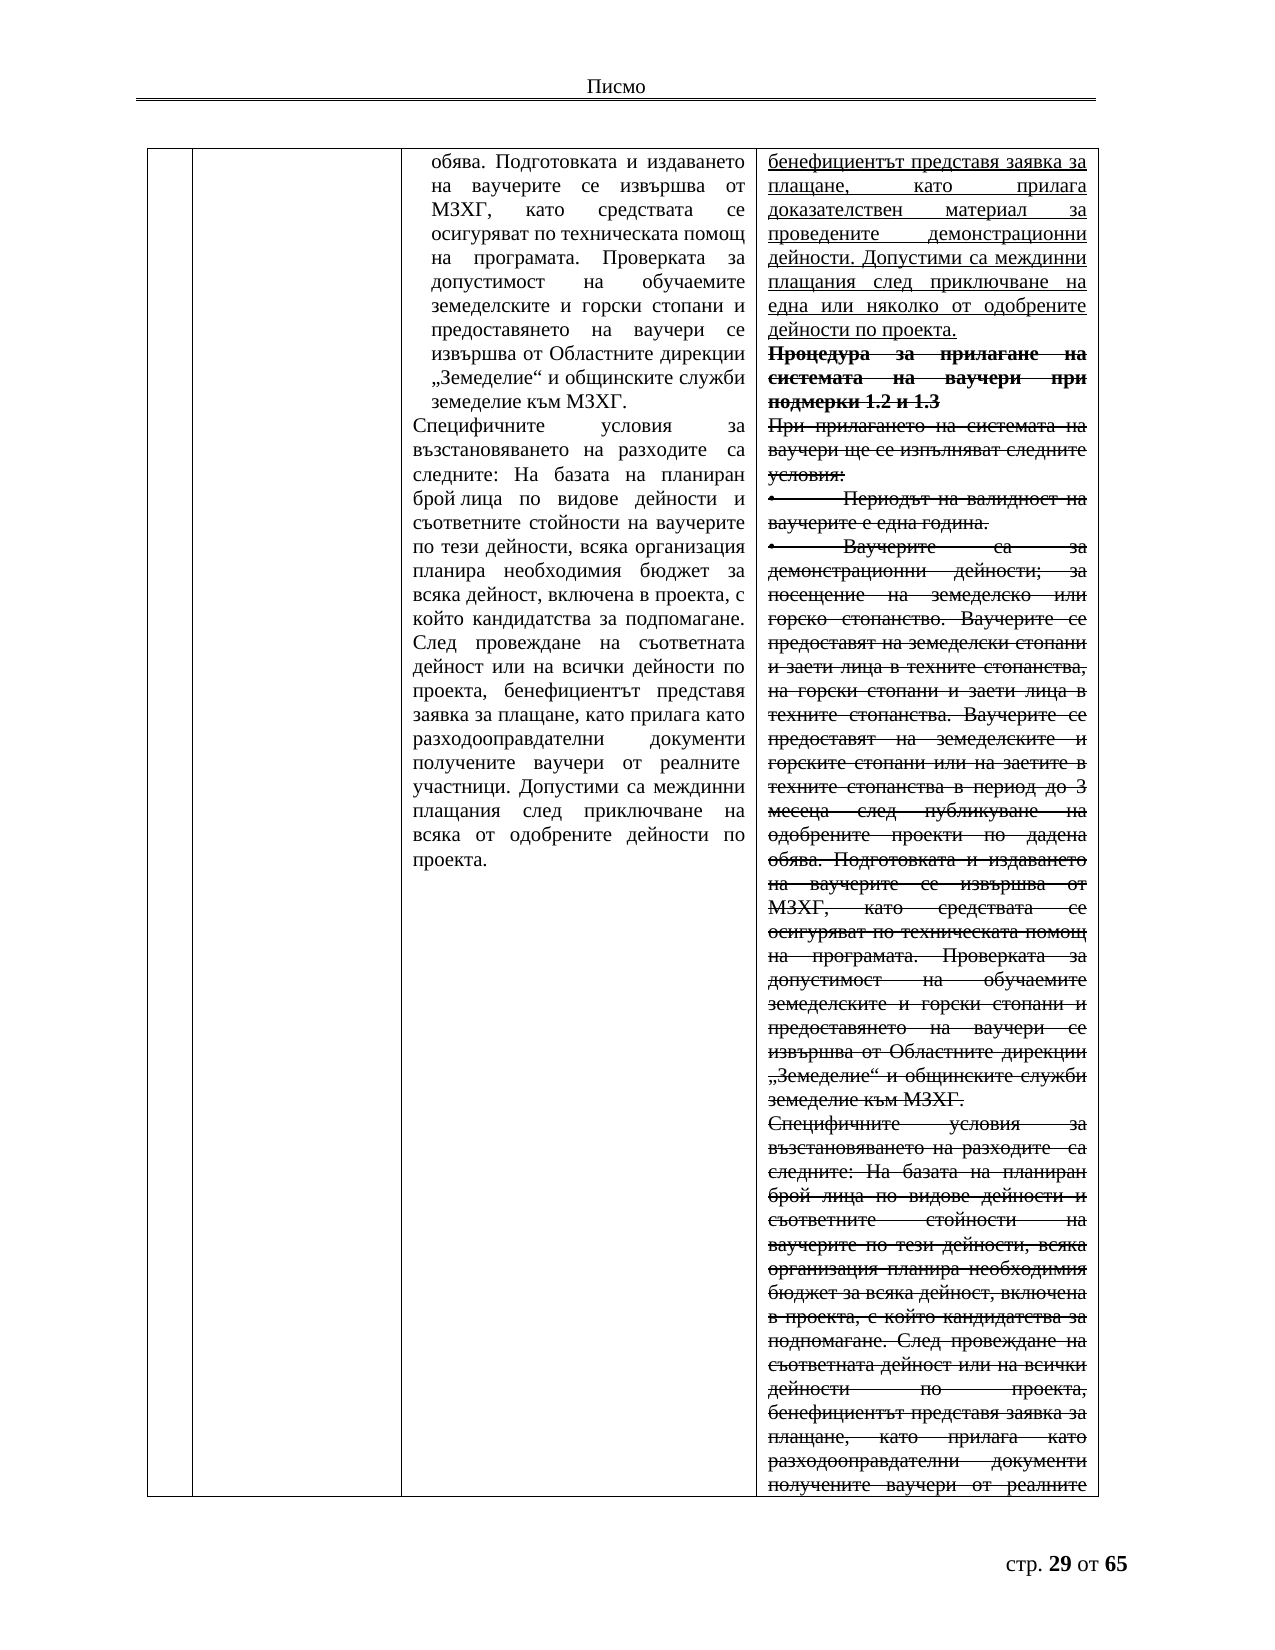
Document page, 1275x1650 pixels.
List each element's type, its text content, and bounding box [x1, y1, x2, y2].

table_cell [402, 149, 756, 1496]
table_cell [193, 149, 401, 1496]
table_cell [757, 149, 1098, 1496]
table_cell 4 [148, 149, 192, 1496]
